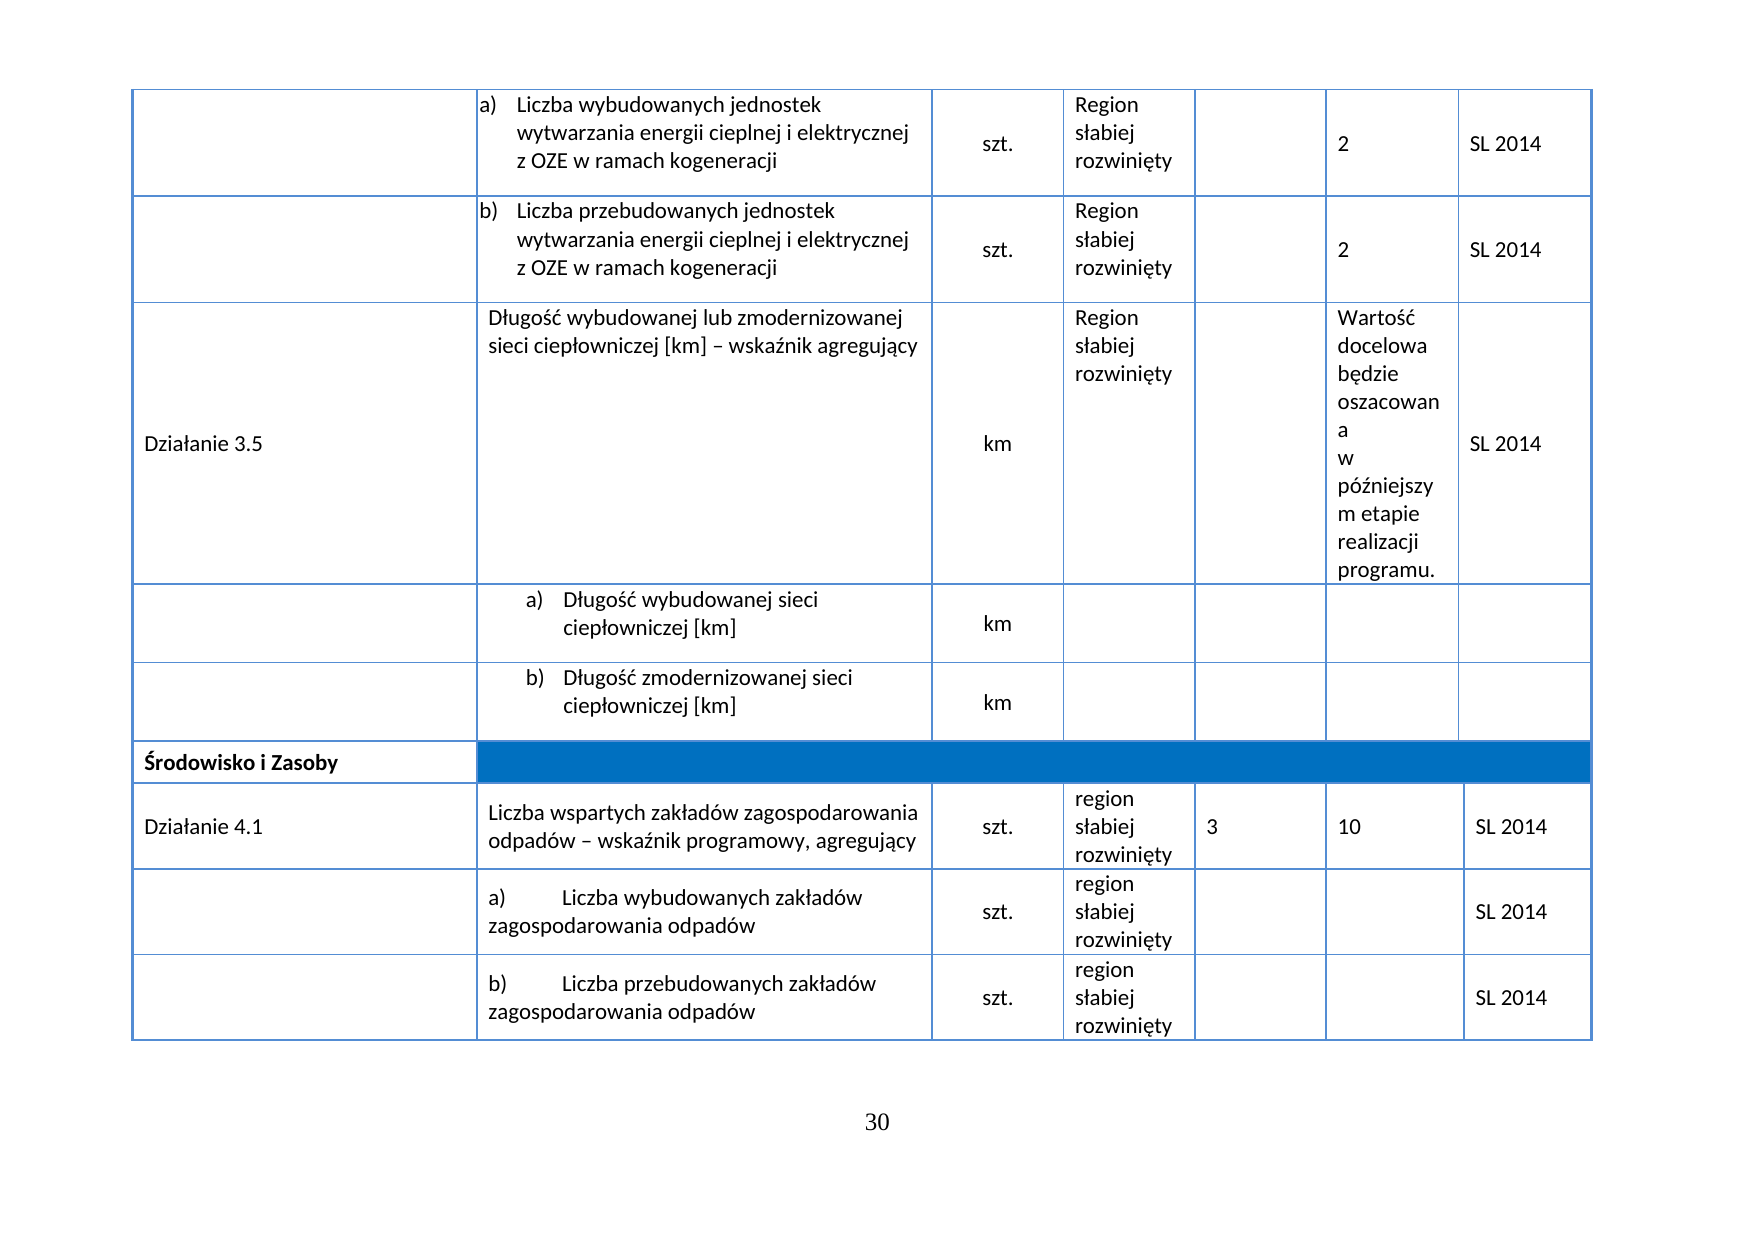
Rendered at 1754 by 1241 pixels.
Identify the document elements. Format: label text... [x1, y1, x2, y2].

table_cell km [933, 663, 1063, 740]
table_cell [1459, 585, 1590, 662]
table_cell [1064, 663, 1194, 740]
table_cell [1196, 870, 1325, 953]
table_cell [1064, 90, 1194, 195]
table_cell [1327, 585, 1458, 662]
table_cell [1196, 663, 1325, 740]
table_cell [134, 197, 476, 302]
table_cell SL 2014 [1465, 870, 1590, 953]
table_cell Działanie 4.1 [134, 784, 476, 868]
table_cell Wartość docelowa będzie oszacowana w późniejszym etapie realizacji programu. [1327, 303, 1458, 583]
table_cell region słabiej rozwinięty [1064, 784, 1194, 868]
table_cell [1196, 303, 1325, 583]
table_cell [1196, 955, 1325, 1039]
table_cell szt. [933, 90, 1063, 195]
table_cell Środowisko i Zasoby [134, 742, 476, 782]
table_cell [1196, 585, 1325, 662]
table_cell km [933, 585, 1063, 662]
table_cell region słabiej rozwinięty [1064, 870, 1194, 953]
table_cell [1064, 585, 1194, 662]
table_cell [134, 955, 476, 1039]
table_cell Region słabiej rozwinięty [1064, 197, 1194, 302]
table_cell szt. [933, 197, 1063, 302]
table_cell b) Liczba przebudowanych zakładów zagospodarowania odpadów [478, 955, 931, 1039]
table_cell 10 [1327, 784, 1463, 868]
table_cell SL 2014 [1459, 303, 1590, 583]
table_cell km [933, 303, 1063, 583]
table_cell [134, 90, 476, 195]
table_cell SL 2014 [1465, 955, 1590, 1039]
table_cell Liczba przebudowanych jednostek wytwarzania energii cieplnej i elektrycznej z OZE w ramach kogeneracji [478, 197, 931, 302]
table_cell [134, 870, 476, 953]
table_cell Długość wybudowanej sieci ciepłowniczej [km] [478, 585, 931, 662]
table_cell 2 [1327, 90, 1458, 195]
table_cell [1064, 955, 1194, 1039]
table_cell Długość zmodernizowanej sieci ciepłowniczej [km] [478, 663, 931, 740]
table_cell SL 2014 [1459, 197, 1590, 302]
table_cell szt. [933, 784, 1063, 868]
table_cell 2 [1327, 197, 1458, 302]
table_cell 3 [1196, 784, 1325, 868]
table_cell [478, 742, 1590, 782]
table_cell [1196, 197, 1325, 302]
table_cell [134, 585, 476, 662]
table_cell a) Liczba wybudowanych zakładów zagospodarowania odpadów [478, 870, 931, 953]
table_cell Działanie 3.5 [134, 303, 476, 583]
table_cell Liczba wspartych zakładów zagospodarowania odpadów – wskaźnik programowy, agregujący [478, 784, 931, 868]
table_cell Region słabiej rozwinięty [1064, 303, 1194, 583]
table_cell szt. [933, 870, 1063, 953]
table_cell [1327, 663, 1458, 740]
table_cell SL 2014 [1459, 90, 1590, 195]
table_cell SL 2014 [1465, 784, 1590, 868]
table_cell szt. [933, 955, 1063, 1039]
table_cell [1327, 955, 1463, 1039]
table_cell [1459, 663, 1590, 740]
table_cell [1196, 90, 1325, 195]
table_cell [134, 663, 476, 740]
table_cell Długość wybudowanej lub zmodernizowanej sieci ciepłowniczej [km] – wskaźnik agregujący [478, 303, 931, 583]
table_cell Liczba wybudowanych jednostek wytwarzania energii cieplnej i elektrycznej z OZE w ramach kogeneracji [478, 90, 931, 195]
table_cell [1327, 870, 1463, 953]
